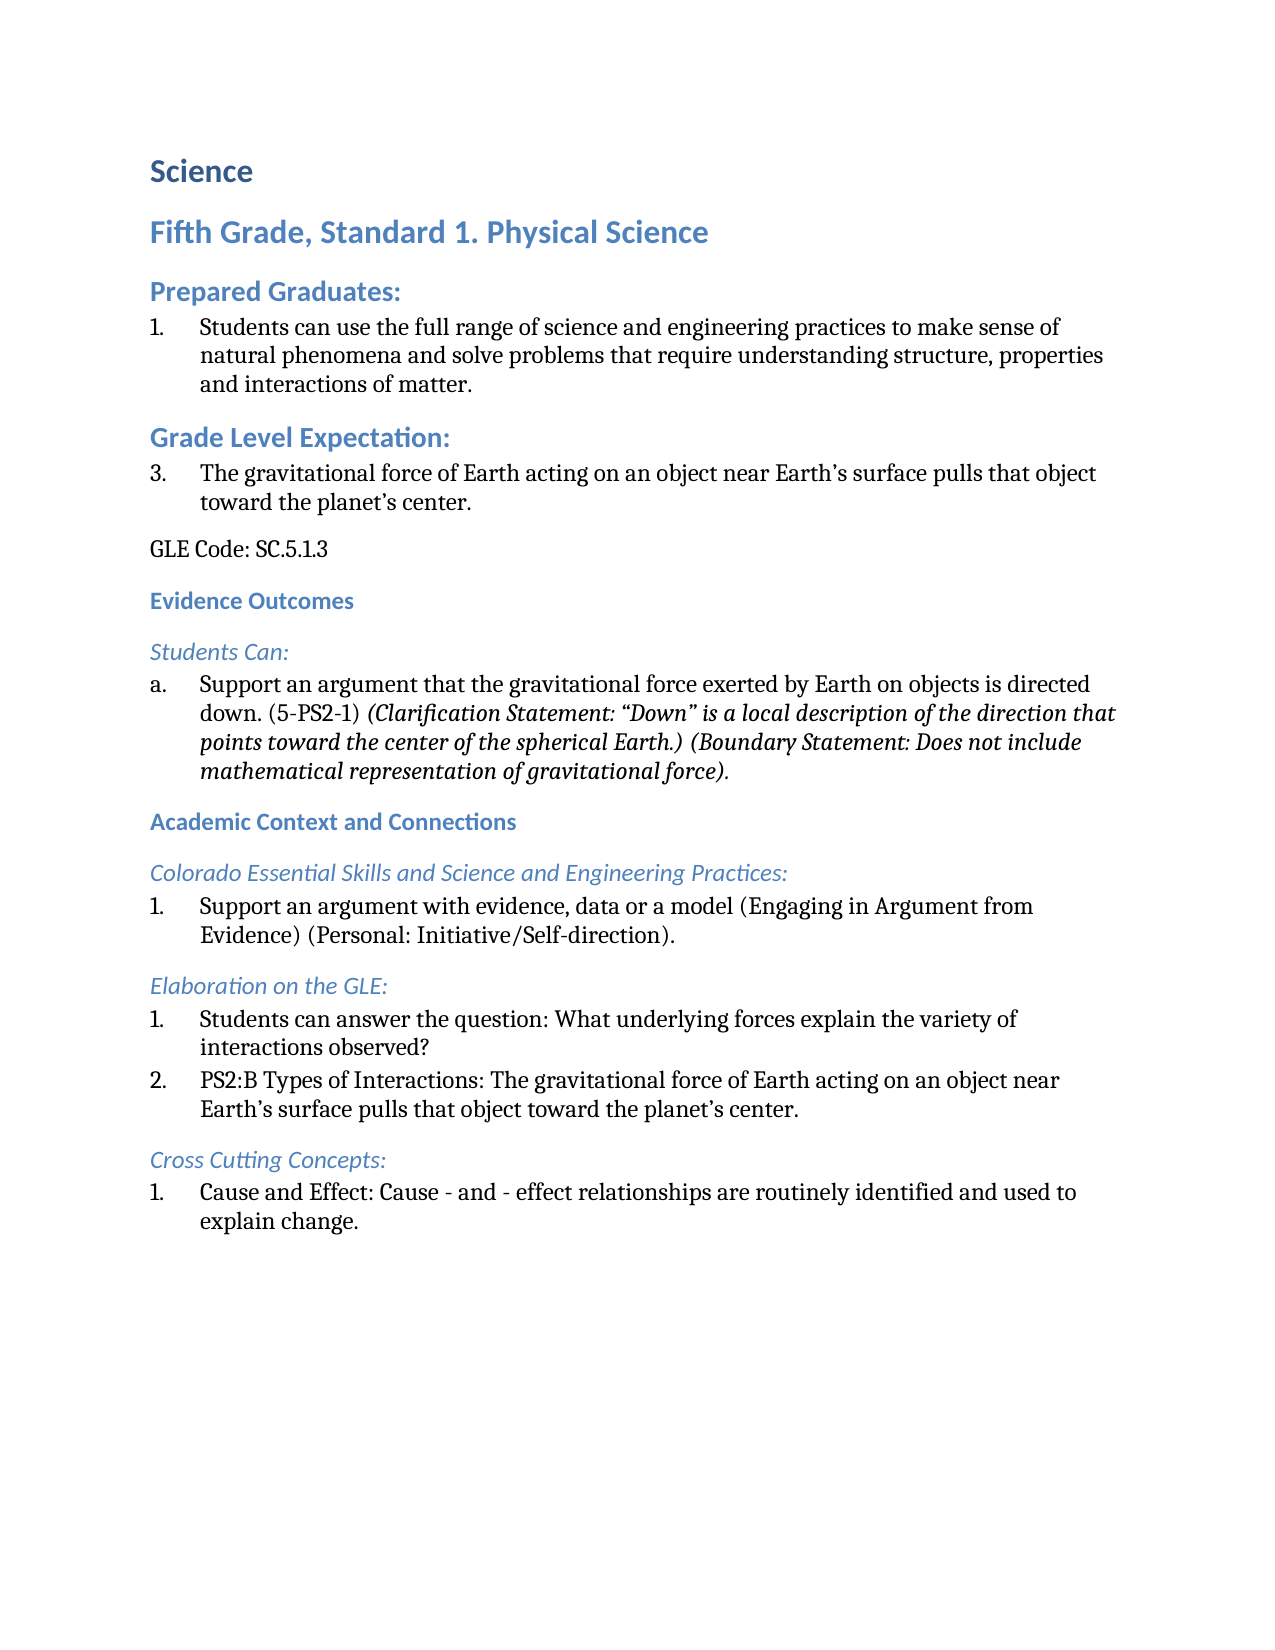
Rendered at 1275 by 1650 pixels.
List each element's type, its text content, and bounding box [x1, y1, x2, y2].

list PS2:B Types of Interactions: The gravitational force of Earth acting on an object near Earth’s surface pulls that object toward the planet’s center. [150, 1066, 1125, 1123]
list Support an argument with evidence, data or a model (Engaging in Argument from Evidence) (Personal: Initiative/Self-direction). [150, 892, 1125, 949]
subtitle Prepared Graduates: [150, 273, 1125, 309]
list Students can use the full range of science and engineering practices to make sense of natural phenomena and solve problems that require understanding structure, properties and interactions of matter. [150, 312, 1125, 399]
subtitle Colorado Essential Skills and Science and Engineering Practices: [150, 858, 1125, 888]
subtitle Fifth Grade, Standard 1. Physical Science [150, 212, 1125, 252]
subtitle Academic Context and Connections [150, 806, 1125, 837]
subtitle Cross Cutting Concepts: [150, 1144, 1125, 1174]
subtitle Evidence Outcomes [150, 585, 1125, 615]
text GLE Code: SC.5.1.3 [150, 535, 1125, 564]
list Cause and Effect: Cause - and - effect relationships are routinely identified and used to explain change. [150, 1178, 1125, 1236]
subtitle Grade Level Expectation: [150, 419, 1125, 455]
list Support an argument that the gravitational force exerted by Earth on objects is directed down. (5-PS2-1) (Clarification Statement: “Down” is a local description of the direction that points toward the center of the spherical Earth.) (Boundary Statement: Does not include mathematical representation of gravitational force). [150, 670, 1125, 785]
subtitle Students Can: [150, 636, 1125, 667]
subtitle Science [150, 150, 1125, 191]
list Students can answer the question: What underlying forces explain the variety of interactions observed? [150, 1004, 1125, 1062]
list The gravitational force of Earth acting on an object near Earth’s surface pulls that object toward the planet’s center. [150, 459, 1125, 516]
subtitle Elaboration on the GLE: [150, 970, 1125, 1001]
